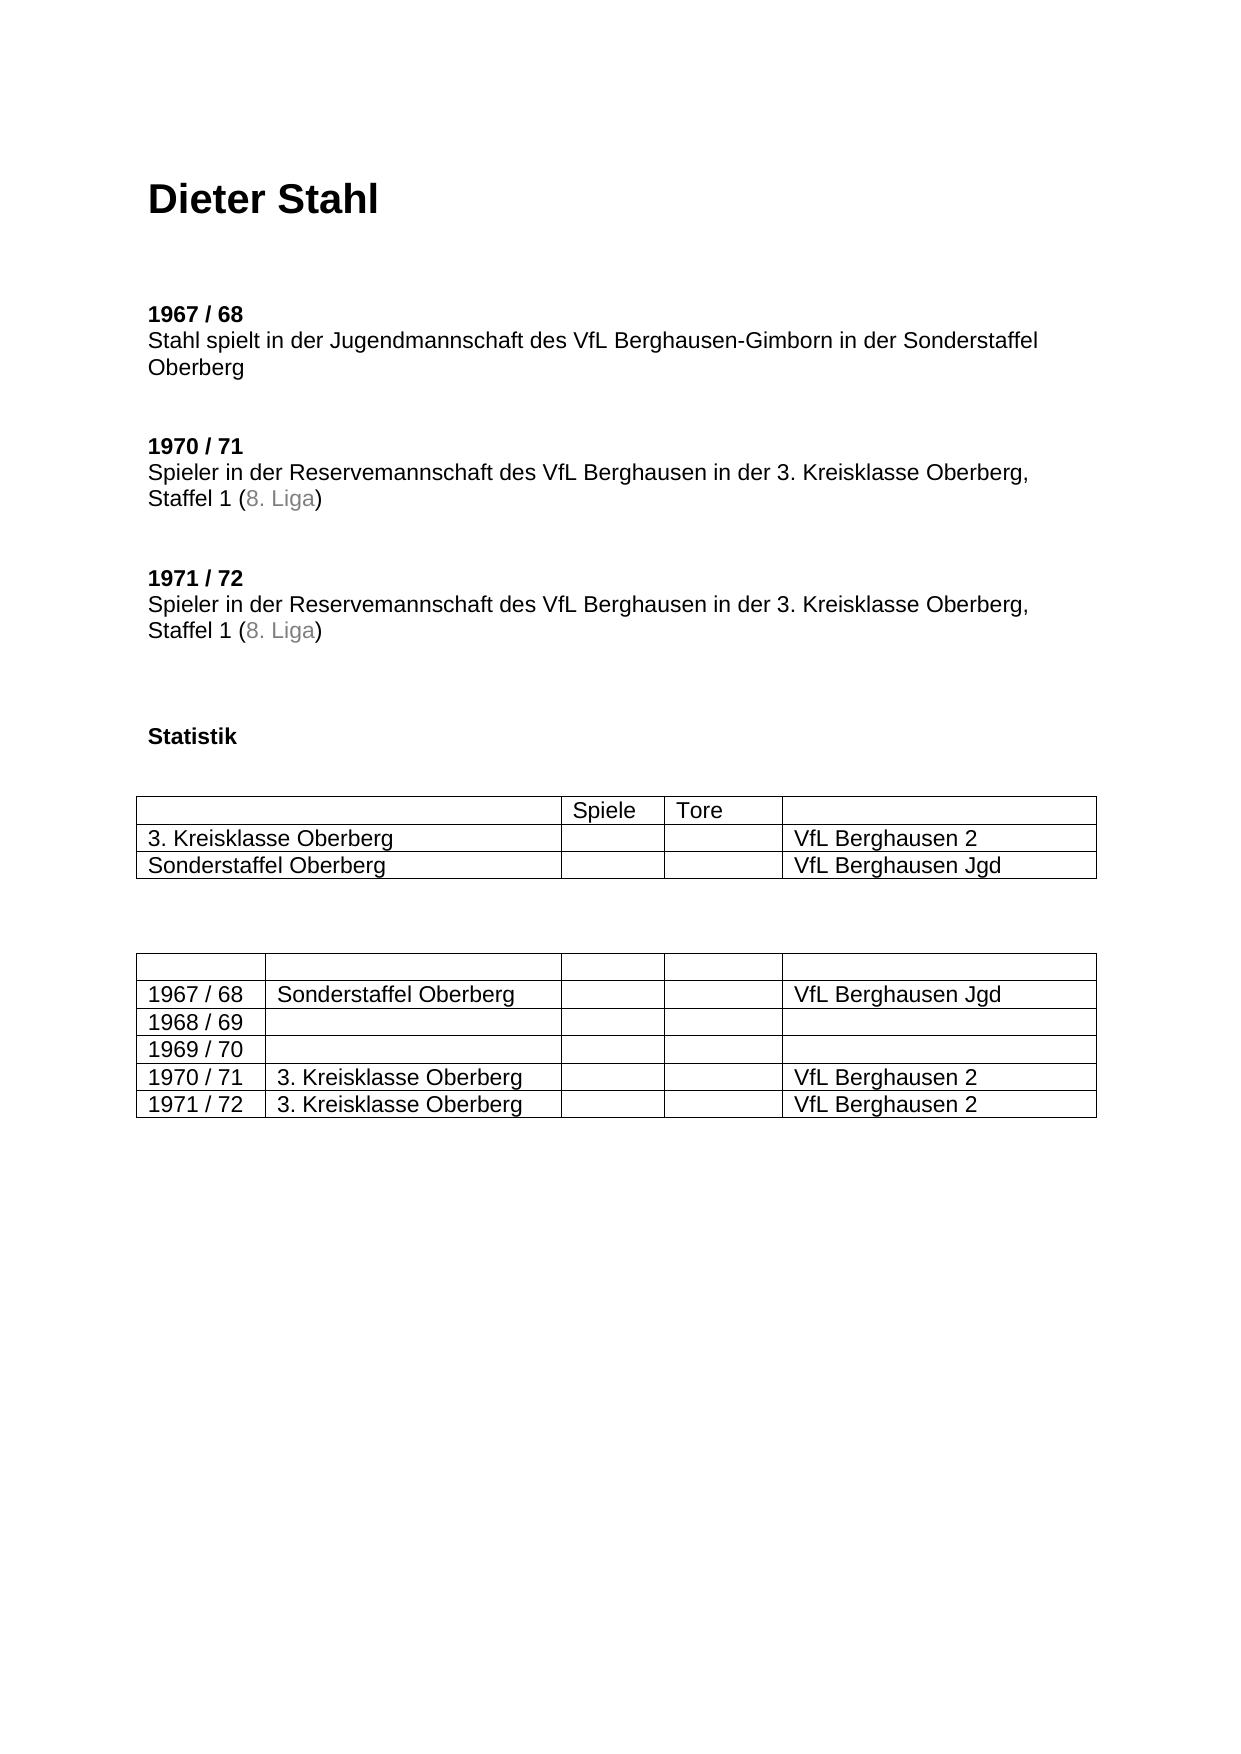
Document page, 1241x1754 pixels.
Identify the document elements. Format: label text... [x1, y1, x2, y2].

table_cell VfL Berghausen 2 [783, 1091, 1096, 1117]
table_cell [665, 981, 782, 1008]
table_header Tore [665, 797, 782, 823]
table_header Spiele [562, 797, 664, 823]
table_header [137, 954, 265, 980]
text 1971 / 72 [148, 564, 1093, 591]
table_header [562, 954, 664, 980]
table_cell [665, 1091, 782, 1117]
table_cell [665, 1036, 782, 1062]
table_cell 3. Kreisklasse Oberberg [266, 1091, 561, 1117]
table_cell VfL Berghausen 2 [783, 1064, 1096, 1090]
table_cell [562, 825, 664, 851]
text Spieler in der Reservemannschaft des VfL Berghausen in der 3. Kreisklasse Oberberg, Staffel 1 (8. Liga) [148, 459, 1093, 512]
table_cell 3. Kreisklasse Oberberg [137, 825, 561, 851]
table_cell [783, 1009, 1096, 1035]
table_header [665, 954, 782, 980]
text 1967 / 68 [148, 301, 1093, 327]
table_cell [562, 852, 664, 878]
table_cell VfL Berghausen Jgd [783, 981, 1096, 1008]
table_cell [665, 1064, 782, 1090]
text 1970 / 71 [148, 433, 1093, 459]
table_header [137, 797, 561, 823]
table_cell VfL Berghausen 2 [783, 825, 1096, 851]
table_cell [266, 1036, 561, 1062]
table_cell 1970 / 71 [137, 1064, 265, 1090]
table_cell [562, 981, 664, 1008]
table_cell [562, 1009, 664, 1035]
table_cell 1971 / 72 [137, 1091, 265, 1117]
text Dieter Stahl [148, 174, 1093, 222]
table_header [783, 797, 1096, 823]
text Spieler in der Reservemannschaft des VfL Berghausen in der 3. Kreisklasse Oberberg, Staffel 1 (8. Liga) [148, 591, 1093, 643]
table_header [266, 954, 561, 980]
table_cell [562, 1036, 664, 1062]
table_cell [562, 1064, 664, 1090]
table_cell [665, 825, 782, 851]
table_cell [783, 1036, 1096, 1062]
table_cell 1969 / 70 [137, 1036, 265, 1062]
table_cell Sonderstaffel Oberberg [266, 981, 561, 1008]
table_cell Sonderstaffel Oberberg [137, 852, 561, 878]
text Statistik [148, 723, 1093, 749]
table_cell [665, 1009, 782, 1035]
table_cell VfL Berghausen Jgd [783, 852, 1096, 878]
text Stahl spielt in der Jugendmannschaft des VfL Berghausen-Gimborn in der Sonderstaffel Oberberg [148, 327, 1093, 380]
table_header [783, 954, 1096, 980]
table_cell 1967 / 68 [137, 981, 265, 1008]
table_cell [562, 1091, 664, 1117]
table_cell [665, 852, 782, 878]
table_cell 1968 / 69 [137, 1009, 265, 1035]
table_cell [266, 1009, 561, 1035]
table_cell 3. Kreisklasse Oberberg [266, 1064, 561, 1090]
